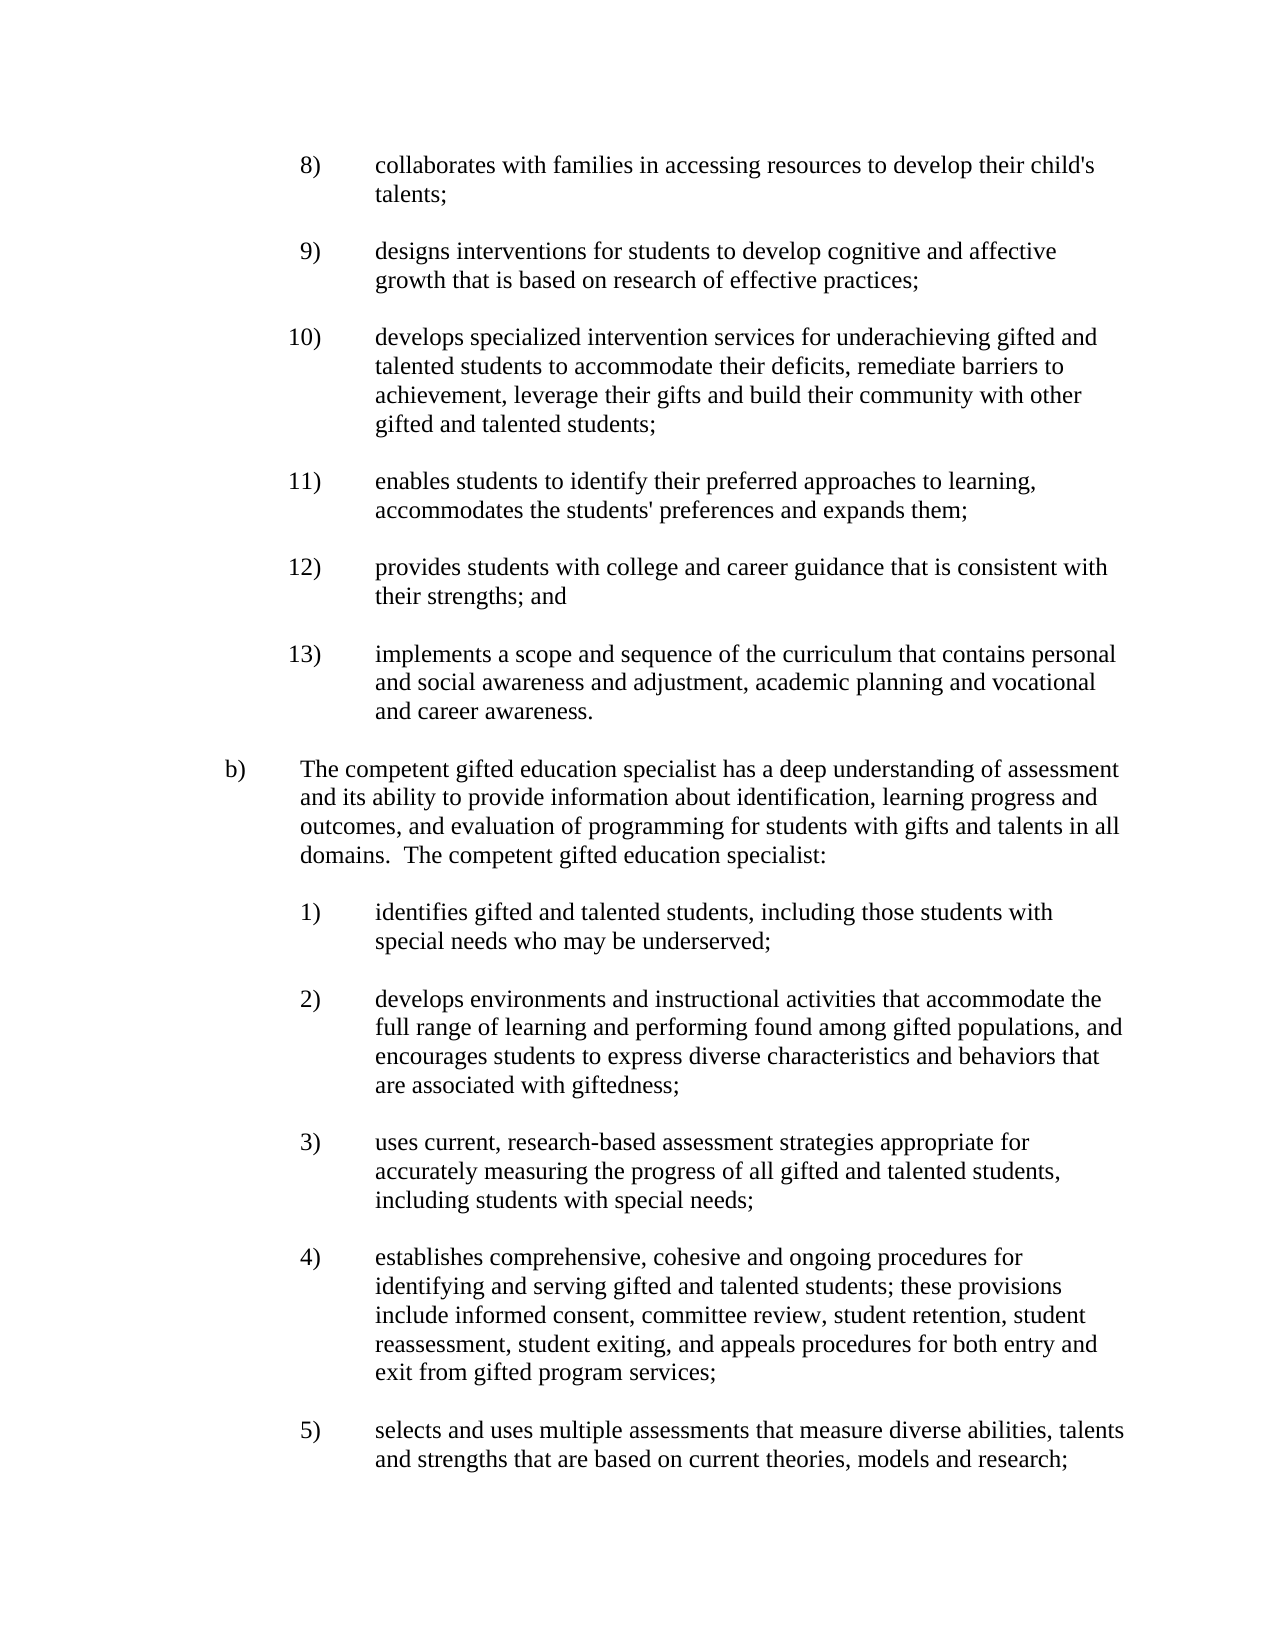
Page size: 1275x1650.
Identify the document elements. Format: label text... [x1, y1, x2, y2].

text 12) provides students with college and career guidance that is consistent with their strengths; and [288, 552, 1125, 610]
text 3) uses current, research-based assessment strategies appropriate for accurately measuring the progress of all gifted and talented students, including students with special needs; [300, 1127, 1125, 1214]
text 10) develops specialized intervention services for underachieving gifted and talented students to accommodate their deficits, remediate barriers to achievement, leverage their gifts and build their community with other gifted and talented students; [288, 322, 1125, 437]
text b) The competent gifted education specialist has a deep understanding of assessment and its ability to provide information about identification, learning progress and outcomes, and evaluation of programming for students with gifts and talents in all domains. The competent gifted education specialist: [225, 754, 1125, 869]
text 1) identifies gifted and talented students, including those students with special needs who may be underserved; [300, 897, 1125, 955]
text 9) designs interventions for students to develop cognitive and affective growth that is based on research of effective practices; [300, 236, 1125, 294]
text 13) implements a scope and sequence of the curriculum that contains personal and social awareness and adjustment, academic planning and vocational and career awareness. [288, 639, 1125, 725]
text 8) collaborates with families in accessing resources to develop their child's talents; [300, 150, 1125, 207]
text 2) develops environments and instructional activities that accommodate the full range of learning and performing found among gifted populations, and encourages students to express diverse characteristics and behaviors that are associated with giftedness; [300, 984, 1125, 1099]
text 4) establishes comprehensive, cohesive and ongoing procedures for identifying and serving gifted and talented students; these provisions include informed consent, committee review, student retention, student reassessment, student exiting, and appeals procedures for both entry and exit from gifted program services; [300, 1242, 1125, 1386]
text 11) enables students to identify their preferred approaches to learning, accommodates the students' preferences and expands them; [288, 466, 1125, 524]
text 5) selects and uses multiple assessments that measure diverse abilities, talents and strengths that are based on current theories, models and research; [300, 1415, 1125, 1472]
